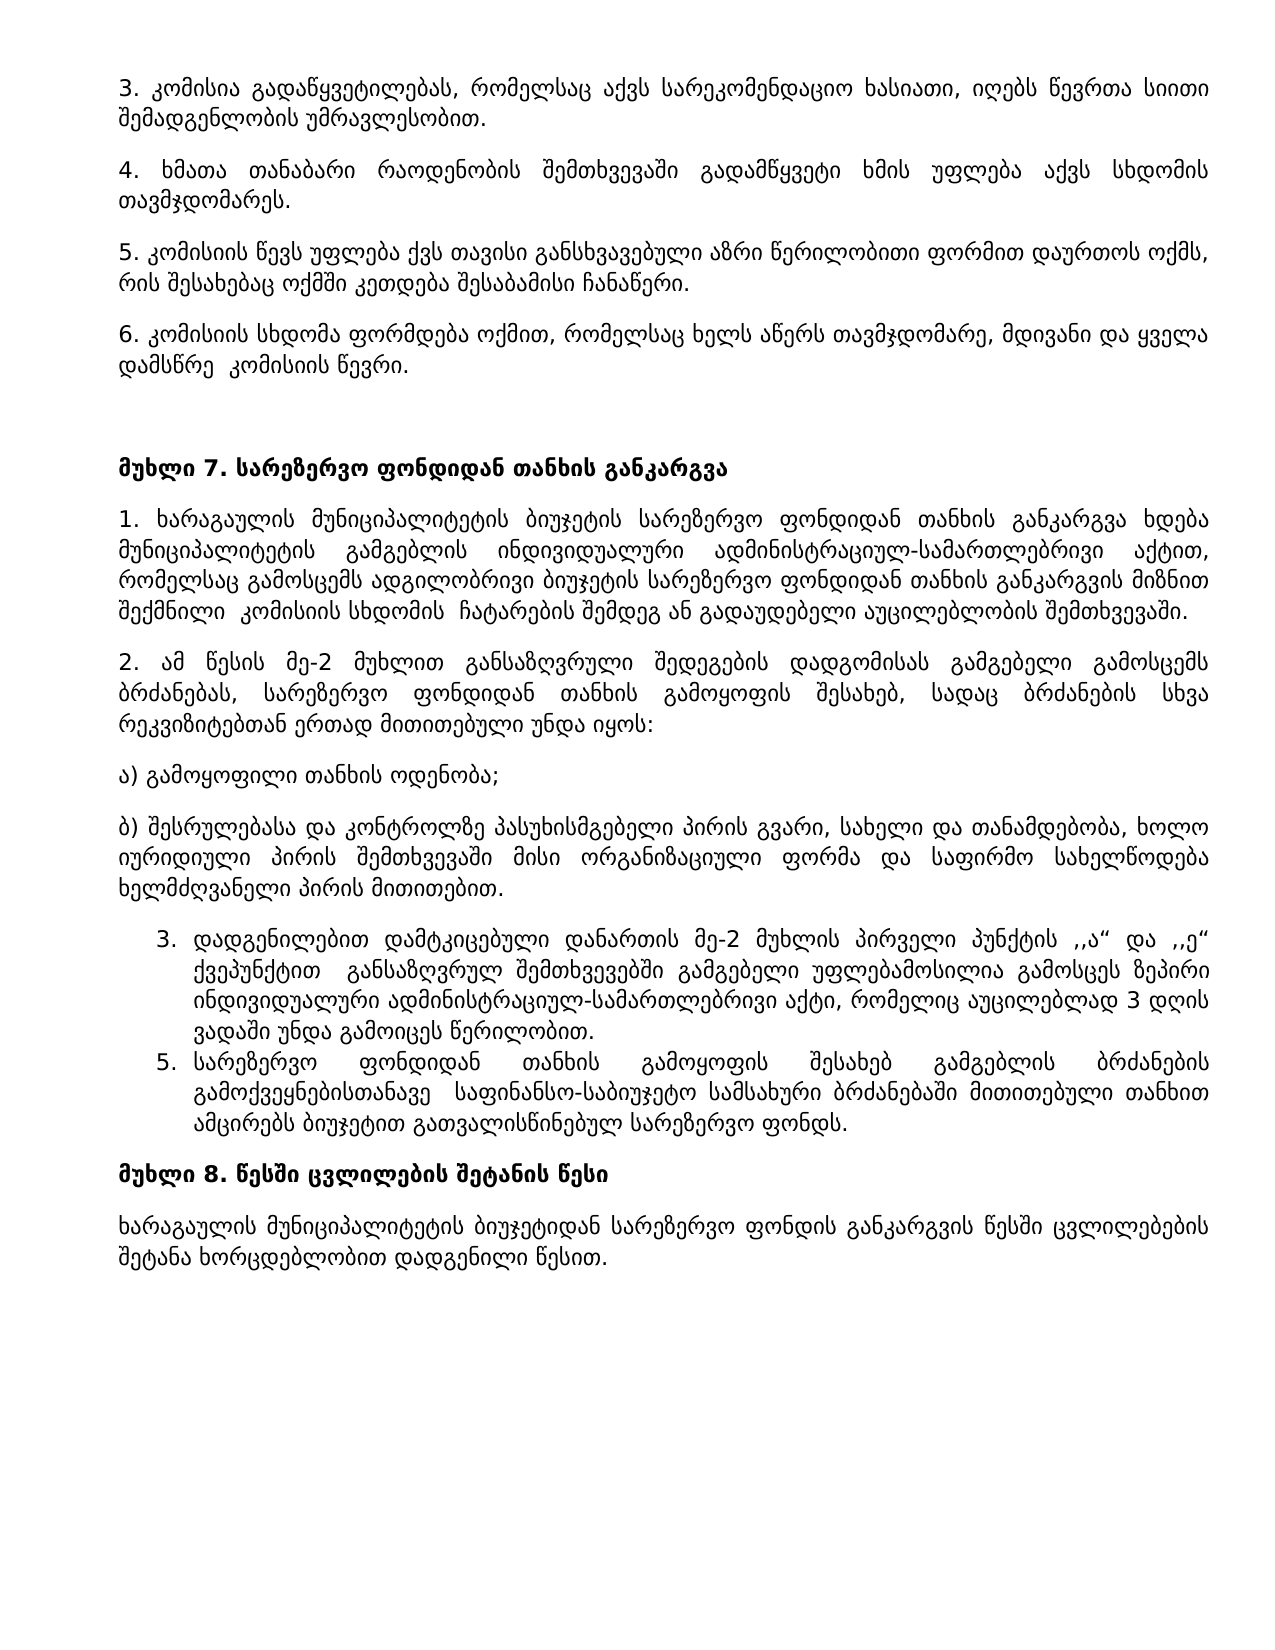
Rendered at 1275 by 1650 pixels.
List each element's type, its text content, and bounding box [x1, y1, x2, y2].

text მუხლი 8. წესში ცვლილების შეტანის წესი [118, 1162, 1211, 1188]
text ა) გამოყოფილი თანხის ოდენობა; [118, 762, 1211, 789]
text მუხლი 7. სარეზერვო ფონდიდან თანხის განკარგვა [118, 455, 1211, 481]
list დადგენილებით დამტკიცებული დანართის მე-2 მუხლის პირველი პუნქტის ,,ა“ და ,,ე“ ქვეპუნქტით განსაზღვრულ შემთხვევებში გამგებელი უფლებამოსილია გამოსცეს ზეპირი ინდივიდუალური ადმინისტრაციულ-სამართლებრივი აქტი, რომელიც აუცილებლად 3 დღის ვადაში უნდა გამოიცეს წერილობით. [156, 926, 1211, 1045]
text 4. ხმათა თანაბარი რაოდენობის შემთხვევაში გადამწყვეტი ხმის უფლება აქვს სხდომის თავმჯდომარეს. [118, 157, 1211, 214]
text 2. ამ წესის მე-2 მუხლით განსაზღვრული შედეგების დადგომისას გამგებელი გამოსცემს ბრძანებას, სარეზერვო ფონდიდან თანხის გამოყოფის შესახებ, სადაც ბრძანების სხვა რეკვიზიტებთან ერთად მითითებული უნდა იყოს: [118, 649, 1211, 737]
text ბ) შესრულებასა და კონტროლზე პასუხისმგებელი პირის გვარი, სახელი და თანამდებობა, ხოლო იურიდიული პირის შემთხვევაში მისი ორგანიზაციული ფორმა და საფირმო სახელწოდება ხელმძღვანელი პირის მითითებით. [118, 814, 1211, 902]
text 3. კომისია გადაწყვეტილებას, რომელსაც აქვს სარეკომენდაციო ხასიათი, იღებს წევრთა სიითი შემადგენლობის უმრავლესობით. [118, 75, 1211, 132]
text 6. კომისიის სხდომა ფორმდება ოქმით, რომელსაც ხელს აწერს თავმჯდომარე, მდივანი და ყველა დამსწრე კომისიის წევრი. [118, 321, 1211, 378]
text 1. ხარაგაულის მუნიციპალიტეტის ბიუჯეტის სარეზერვო ფონდიდან თანხის განკარგვა ხდება მუნიციპალიტეტის გამგებლის ინდივიდუალური ადმინისტრაციულ-სამართლებრივი აქტით, რომელსაც გამოსცემს ადგილობრივი ბიუჯეტის სარეზერვო ფონდიდან თანხის განკარგვის მიზნით შექმნილი კომისიის სხდომის ჩატარების შემდეგ ან გადაუდებელი აუცილებლობის შემთხვევაში. [118, 506, 1211, 625]
list სარეზერვო ფონდიდან თანხის გამოყოფის შესახებ გამგებლის ბრძანების გამოქვეყნებისთანავე საფინანსო-საბიუჯეტო სამსახური ბრძანებაში მითითებული თანხით ამცირებს ბიუჯეტით გათვალისწინებულ სარეზერვო ფონდს. [156, 1049, 1211, 1137]
text ხარაგაულის მუნიციპალიტეტის ბიუჯეტიდან სარეზერვო ფონდის განკარგვის წესში ცვლილებების შეტანა ხორცდებლობით დადგენილი წესით. [118, 1213, 1211, 1270]
text 5. კომისიის წევს უფლება ქვს თავისი განსხვავებული აზრი წერილობითი ფორმით დაურთოს ოქმს, რის შესახებაც ოქმში კეთდება შესაბამისი ჩანაწერი. [118, 239, 1211, 296]
